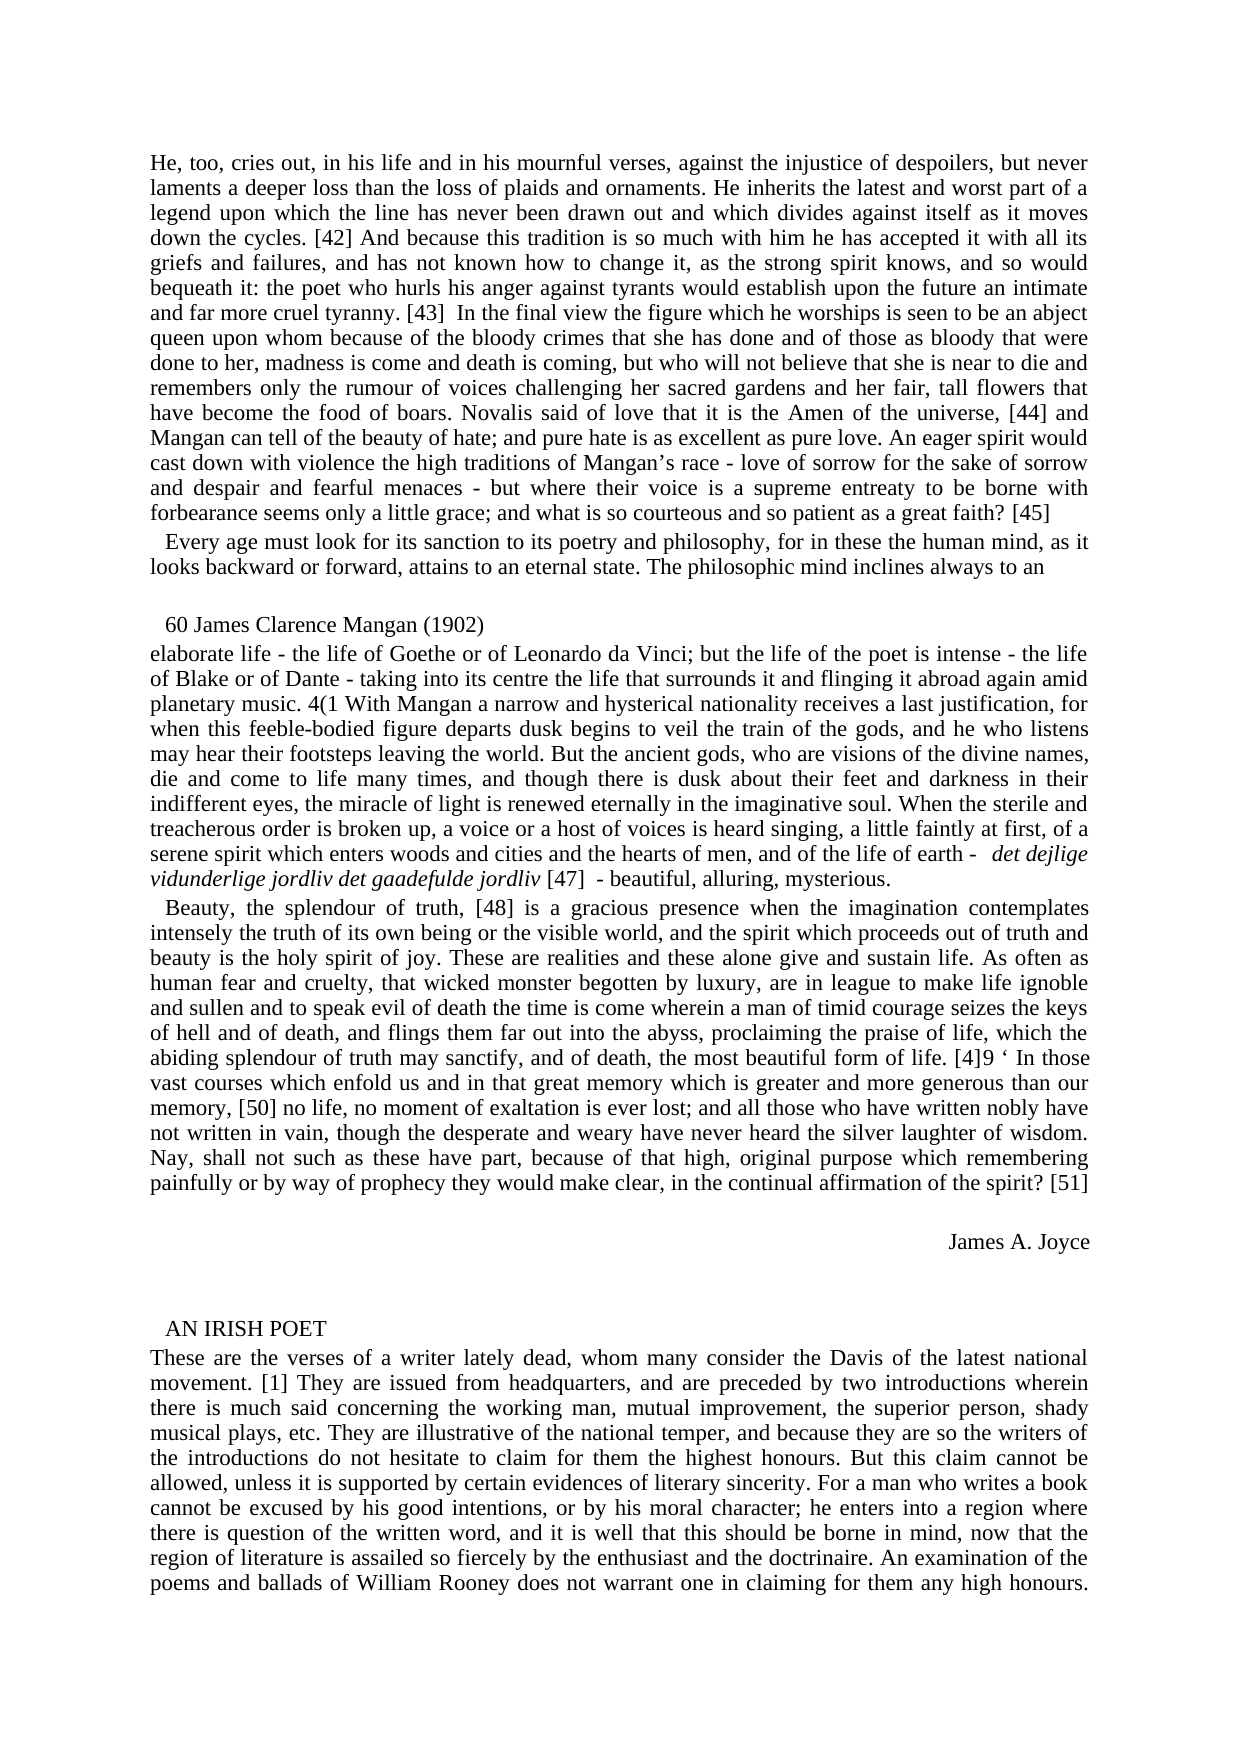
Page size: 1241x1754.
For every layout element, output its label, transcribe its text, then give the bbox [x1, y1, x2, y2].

text AN IRISH POET [150, 1317, 1090, 1342]
text James A. Joyce [150, 1229, 1090, 1254]
text elaborate life - the life of Goethe or of Leonardo da Vinci; but the life of the poet is intense - the life of Blake or of Dante - taking into its centre the life that surrounds it and flinging it abroad again amid planetary music. 4(1 With Mangan a narrow and hysterical nationality receives a last justification, for when this feeble-bodied figure departs dusk begins to veil the train of the gods, and he who listens may hear their footsteps leaving the world. But the ancient gods, who are visions of the divine names, die and come to life many times, and though there is dusk about their feet and darkness in their indifferent eyes, the miracle of light is renewed eternally in the imaginative soul. When the sterile and treacherous order is broken up, a voice or a host of voices is heard singing, a little faintly at first, of a serene spirit which enters woods and cities and the hearts of men, and of the life of earth - det dejlige vidunderlige jordliv det gaadefulde jordliv [47] - beautiful, alluring, mysterious. [150, 642, 1090, 892]
text Beauty, the splendour of truth, [48] is a gracious presence when the imagination contemplates intensely the truth of its own being or the visible world, and the spirit which proceeds out of truth and beauty is the holy spirit of joy. These are realities and these alone give and sustain life. As often as human fear and cruelty, that wicked monster begotten by luxury, are in league to make life ignoble and sullen and to speak evil of death the time is come wherein a man of timid courage seizes the keys of hell and of death, and flings them far out into the abyss, proclaiming the praise of life, which the abiding splendour of truth may sanctify, and of death, the most beautiful form of life. [4]9 ‘ In those vast courses which enfold us and in that great memory which is greater and more generous than our memory, [50] no life, no moment of exaltation is ever lost; and all those who have written nobly have not written in vain, though the desperate and weary have never heard the silver laughter of wisdom. Nay, shall not such as these have part, because of that high, original purpose which remembering painfully or by way of prophecy they would make clear, in the continual affirmation of the spirit? [51] [150, 896, 1090, 1196]
text Every age must look for its sanction to its poetry and philosophy, for in these the human mind, as it looks backward or forward, attains to an eternal state. The philosophic mind inclines always to an [150, 529, 1090, 579]
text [150, 1346, 1090, 1596]
text 60 James Clarence Mangan (1902) [150, 612, 1090, 637]
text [150, 150, 1090, 525]
